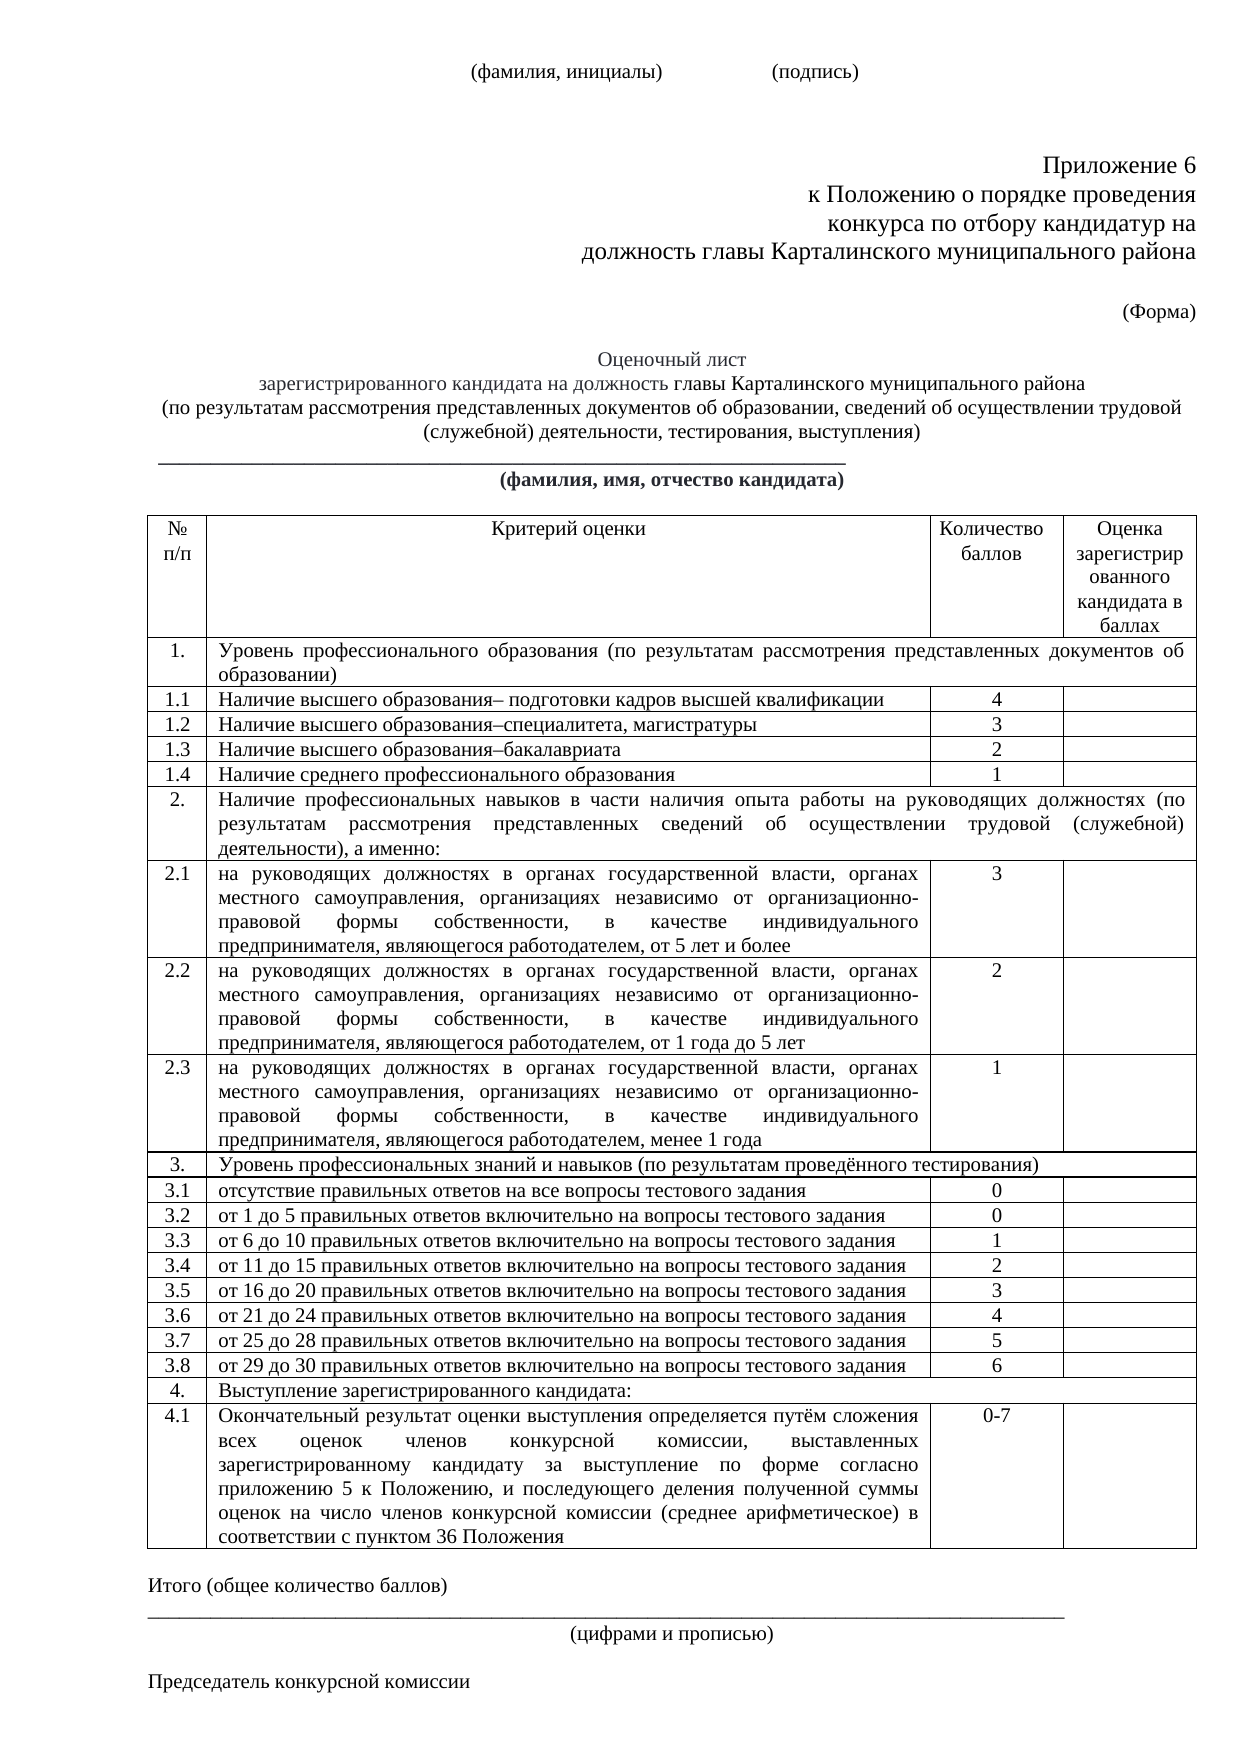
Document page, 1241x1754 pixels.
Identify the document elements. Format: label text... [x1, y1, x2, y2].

table_cell Уровень профессионального образования (по результатам рассмотрения представленных документов об образовании) [207, 638, 1196, 686]
table_cell на руководящих должностях в органах государственной власти, органах местного самоуправления, организациях независимо от организационно-правовой формы собственности, в качестве индивидуального предпринимателя, являющегося работодателем, менее 1 года [207, 1055, 930, 1151]
text должность главы Карталинского муниципального района [148, 236, 1196, 265]
table_cell [1064, 1328, 1196, 1352]
text Приложение 6 [148, 150, 1196, 179]
table_cell 4 [931, 1303, 1063, 1327]
table_cell Наличие профессиональных навыков в части наличия опыта работы на руководящих должностях (по результатам рассмотрения представленных сведений об осуществлении трудовой (служебной) деятельности), а именно: [207, 787, 1196, 859]
text к Положению о порядке проведения [148, 179, 1196, 208]
table_cell 3.4 [148, 1253, 206, 1277]
table_cell от 1 до 5 правильных ответов включительно на вопросы тестового задания [207, 1203, 930, 1227]
table_cell 4. [148, 1378, 206, 1402]
text Председатель конкурсной комиссии [148, 1669, 1196, 1693]
text __________________________________________________________________ [148, 443, 1196, 467]
table_cell от 21 до 24 правильных ответов включительно на вопросы тестового задания [207, 1303, 930, 1327]
text зарегистрированного кандидата на должность главы Карталинского муниципального района [148, 371, 1196, 395]
table_cell 2 [931, 737, 1063, 761]
table_cell [1064, 1353, 1196, 1377]
text (Форма) [148, 299, 1196, 323]
table_header Критерий оценки [207, 516, 930, 637]
table_header Количество баллов [931, 516, 1063, 637]
table_cell 3 [931, 1278, 1063, 1302]
table_cell 2.2 [148, 958, 206, 1054]
table_cell от 16 до 20 правильных ответов включительно на вопросы тестового задания [207, 1278, 930, 1302]
table_cell от 11 до 15 правильных ответов включительно на вопросы тестового задания [207, 1253, 930, 1277]
text (цифрами и прописью) [148, 1621, 1196, 1645]
table_cell Наличие высшего образования– подготовки кадров высшей квалификации [207, 687, 930, 711]
table_cell 3.5 [148, 1278, 206, 1302]
text Оценочный лист [148, 347, 1196, 371]
table_cell Уровень профессиональных знаний и навыков (по результатам проведённого тестирования) [207, 1153, 1196, 1176]
table_cell [1064, 861, 1196, 957]
table_cell 1.1 [148, 687, 206, 711]
table_cell Окончательный результат оценки выступления определяется путём сложения всех оценок членов конкурсной комиссии, выставленных зарегистрированному кандидату за выступление по форме согласно приложению 5 к Положению, и последующего деления полученной суммы оценок на число членов конкурсной комиссии (среднее арифметическое) в соответствии с пунктом 36 Положения [207, 1404, 930, 1548]
text (фамилия, имя, отчество кандидата) [148, 467, 1196, 491]
table_cell [1064, 1253, 1196, 1277]
table_cell 1.4 [148, 762, 206, 786]
table_cell 2 [931, 958, 1063, 1054]
table_cell от 6 до 10 правильных ответов включительно на вопросы тестового задания [207, 1228, 930, 1252]
table_cell 1 [931, 1228, 1063, 1252]
table_cell [1064, 1404, 1196, 1548]
table_cell 1.3 [148, 737, 206, 761]
table_cell 3.6 [148, 1303, 206, 1327]
table_cell 1 [931, 1055, 1063, 1151]
table_cell 3.8 [148, 1353, 206, 1377]
table_cell [1064, 958, 1196, 1054]
table_cell 0 [931, 1203, 1063, 1227]
table_header № п/п [148, 516, 206, 637]
table_cell на руководящих должностях в органах государственной власти, органах местного самоуправления, организациях независимо от организационно-правовой формы собственности, в качестве индивидуального предпринимателя, являющегося работодателем, от 1 года до 5 лет [207, 958, 930, 1054]
table_cell 2 [931, 1253, 1063, 1277]
table_cell 0 [931, 1178, 1063, 1202]
table_cell [1064, 737, 1196, 761]
table_cell 3.3 [148, 1228, 206, 1252]
table_cell [1064, 1303, 1196, 1327]
table_cell 3.7 [148, 1328, 206, 1352]
table_cell 6 [931, 1353, 1063, 1377]
table_cell 1. [148, 638, 206, 686]
table_cell [1064, 1178, 1196, 1202]
table_cell Наличие среднего профессионального образования [207, 762, 930, 786]
table_cell отсутствие правильных ответов на все вопросы тестового задания [207, 1178, 930, 1202]
table_cell 2.1 [148, 861, 206, 957]
table_cell [1064, 1228, 1196, 1252]
table_cell 1.2 [148, 712, 206, 736]
table_cell [1064, 712, 1196, 736]
table_cell [1064, 1055, 1196, 1151]
table_cell Выступление зарегистрированного кандидата: [207, 1378, 1196, 1402]
text конкурса по отбору кандидатур на [148, 208, 1196, 236]
table_cell 3 [931, 861, 1063, 957]
table_cell Наличие высшего образования–специалитета, магистратуры [207, 712, 930, 736]
table_cell на руководящих должностях в органах государственной власти, органах местного самоуправления, организациях независимо от организационно-правовой формы собственности, в качестве индивидуального предпринимателя, являющегося работодателем, от 5 лет и более [207, 861, 930, 957]
table_cell от 25 до 28 правильных ответов включительно на вопросы тестового задания [207, 1328, 930, 1352]
table_cell 2.3 [148, 1055, 206, 1151]
table_cell 3 [931, 712, 1063, 736]
table_cell Наличие высшего образования–бакалавриата [207, 737, 930, 761]
text (по результатам рассмотрения представленных документов об образовании, сведений об осуществлении трудовой (служебной) деятельности, тестирования, выступления) [148, 395, 1196, 443]
table_cell 3.1 [148, 1178, 206, 1202]
table_cell 4 [931, 687, 1063, 711]
text ________________________________________________________________________________________ [148, 1597, 1196, 1621]
table_header Оценка зарегистрированного кандидата в баллах [1064, 516, 1196, 637]
table_cell [1064, 1203, 1196, 1227]
table_cell 1 [931, 762, 1063, 786]
text (фамилия, инициалы) (подпись) [148, 59, 1196, 83]
table_cell 0-7 [931, 1404, 1063, 1548]
table_cell 5 [931, 1328, 1063, 1352]
table_cell [1064, 1278, 1196, 1302]
table_cell [1064, 687, 1196, 711]
table_cell от 29 до 30 правильных ответов включительно на вопросы тестового задания [207, 1353, 930, 1377]
text Итого (общее количество баллов) [148, 1573, 1196, 1597]
table_cell 2. [148, 787, 206, 859]
table_cell 4.1 [148, 1404, 206, 1548]
table_cell 3. [148, 1153, 206, 1176]
table_cell [1064, 762, 1196, 786]
table_cell 3.2 [148, 1203, 206, 1227]
